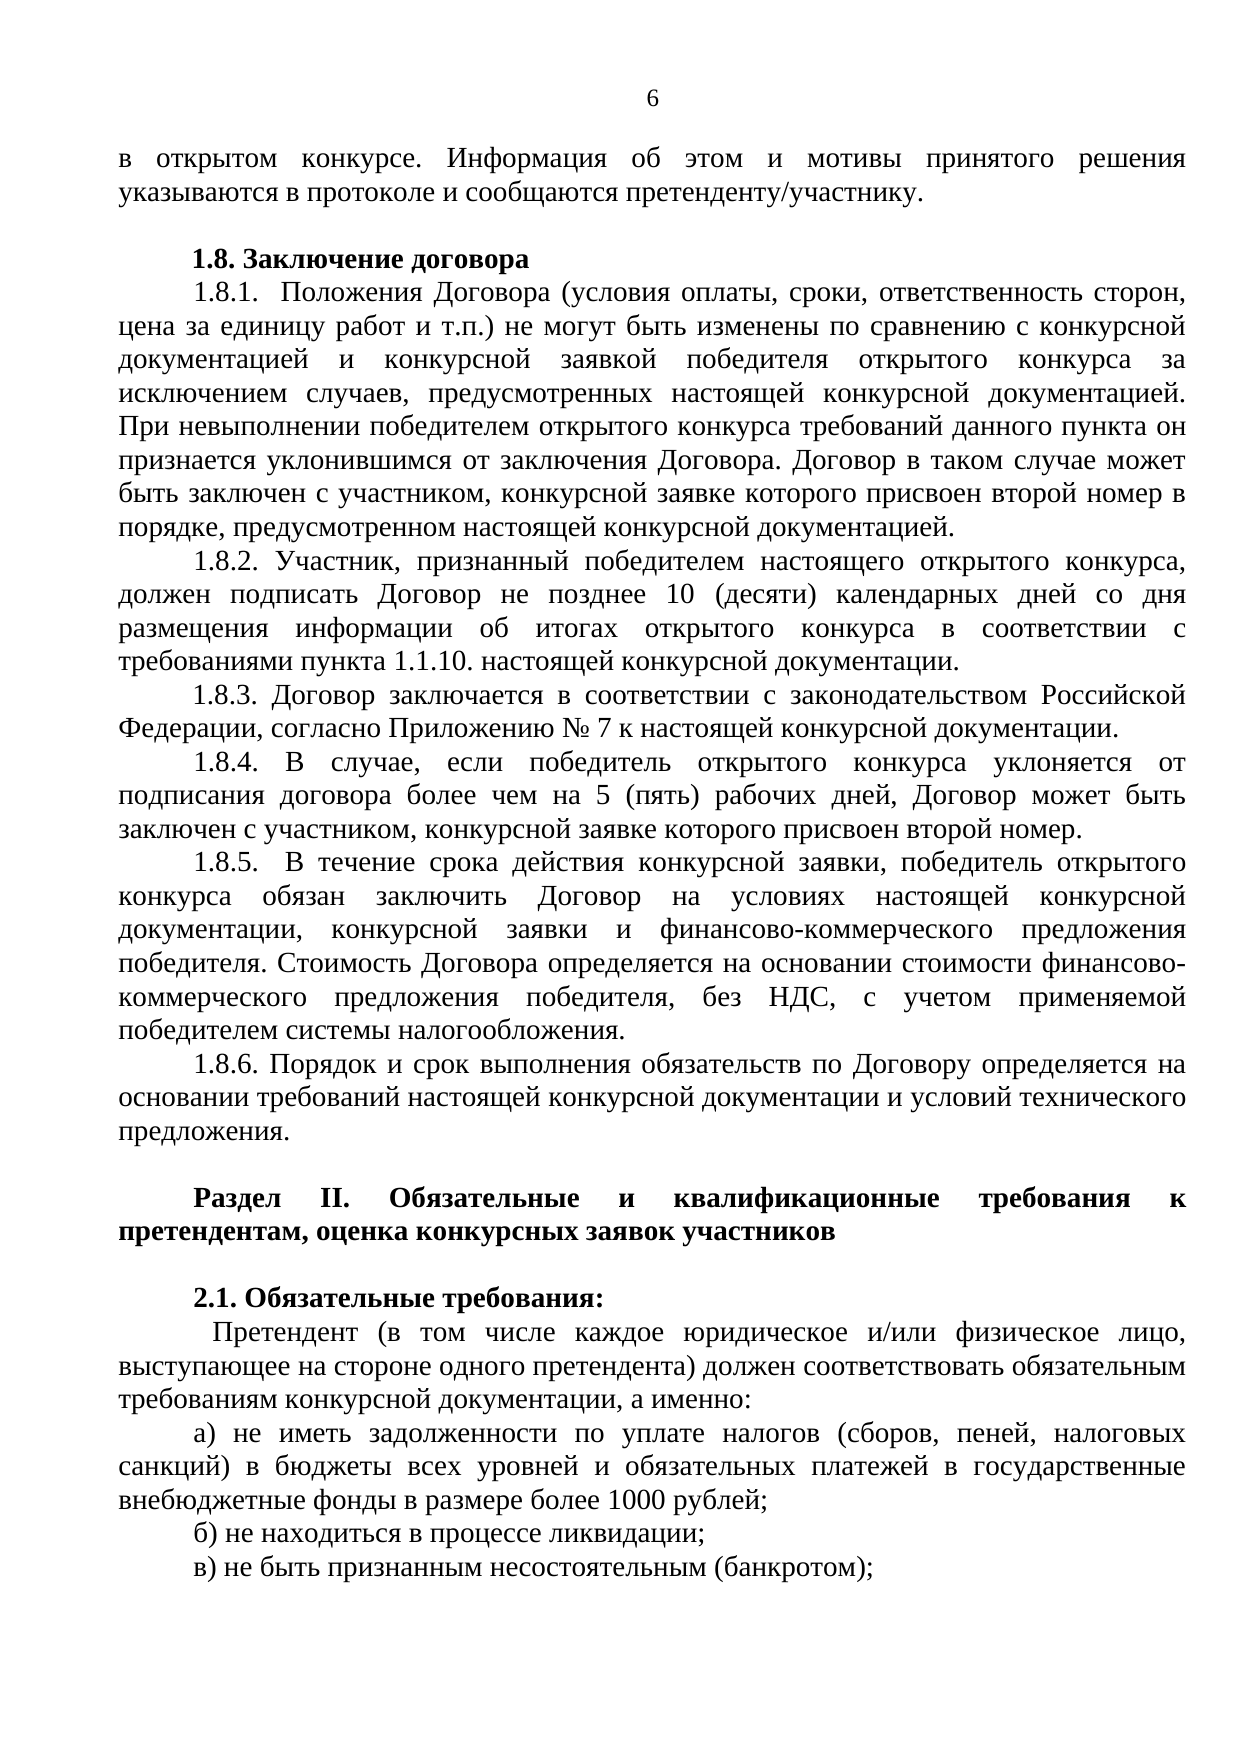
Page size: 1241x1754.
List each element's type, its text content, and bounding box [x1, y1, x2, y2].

text 2.1. Обязательные требования: [118, 1281, 1187, 1314]
text б) не находиться в процессе ликвидации; [118, 1515, 1187, 1549]
text в) не быть признанным несостоятельным (банкротом); [118, 1549, 1187, 1582]
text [118, 140, 1187, 207]
text 1.8.5. В течение срока действия конкурсной заявки, победитель открытого конкурса обязан заключить Договор на условиях настоящей конкурсной документации, конкурсной заявки и финансово-коммерческого предложения победителя. Стоимость Договора определяется на основании стоимости финансово-коммерческого предложения победителя, без НДС, с учетом применяемой победителем системы налогообложения. [118, 844, 1187, 1046]
text 1.8.4. В случае, если победитель открытого конкурса уклоняется от подписания договора более чем на 5 (пять) рабочих дней, Договор может быть заключен с участником, конкурсной заявке которого присвоен второй номер. [118, 744, 1187, 844]
text 1.8.2. Участник, признанный победителем настоящего открытого конкурса, должен подписать Договор не позднее 10 (десяти) календарных дней со дня размещения информации об итогах открытого конкурса в соответствии с требованиями пункта 1.1.10. настоящей конкурсной документации. [118, 543, 1187, 677]
text 1.8.6. Порядок и срок выполнения обязательств по Договору определяется на основании требований настоящей конкурсной документации и условий технического предложения. [118, 1046, 1187, 1146]
subtitle 1.8. Заключение договора [148, 241, 1187, 274]
text Раздел II. Обязательные и квалификационные требования к претендентам, оценка конкурсных заявок участников [118, 1180, 1187, 1247]
text Претендент (в том числе каждое юридическое и/или физическое лицо, выступающее на стороне одного претендента) должен соответствовать обязательным требованиям конкурсной документации, а именно: [118, 1314, 1187, 1415]
text 1.8.3. Договор заключается в соответствии с законодательством Российской Федерации, согласно Приложению № 7 к настоящей конкурсной документации. [118, 677, 1187, 744]
text а) не иметь задолженности по уплате налогов (сборов, пеней, налоговых санкций) в бюджеты всех уровней и обязательных платежей в государственные внебюджетные фонды в размере более 1000 рублей; [118, 1415, 1187, 1515]
text 1.8.1. Положения Договора (условия оплаты, сроки, ответственность сторон, цена за единицу работ и т.п.) не могут быть изменены по сравнению с конкурсной документацией и конкурсной заявкой победителя открытого конкурса за исключением случаев, предусмотренных настоящей конкурсной документацией. При невыполнении победителем открытого конкурса требований данного пункта он признается уклонившимся от заключения Договора. Договор в таком случае может быть заключен с участником, конкурсной заявке которого присвоен второй номер в порядке, предусмотренном настоящей конкурсной документацией. [118, 274, 1187, 543]
